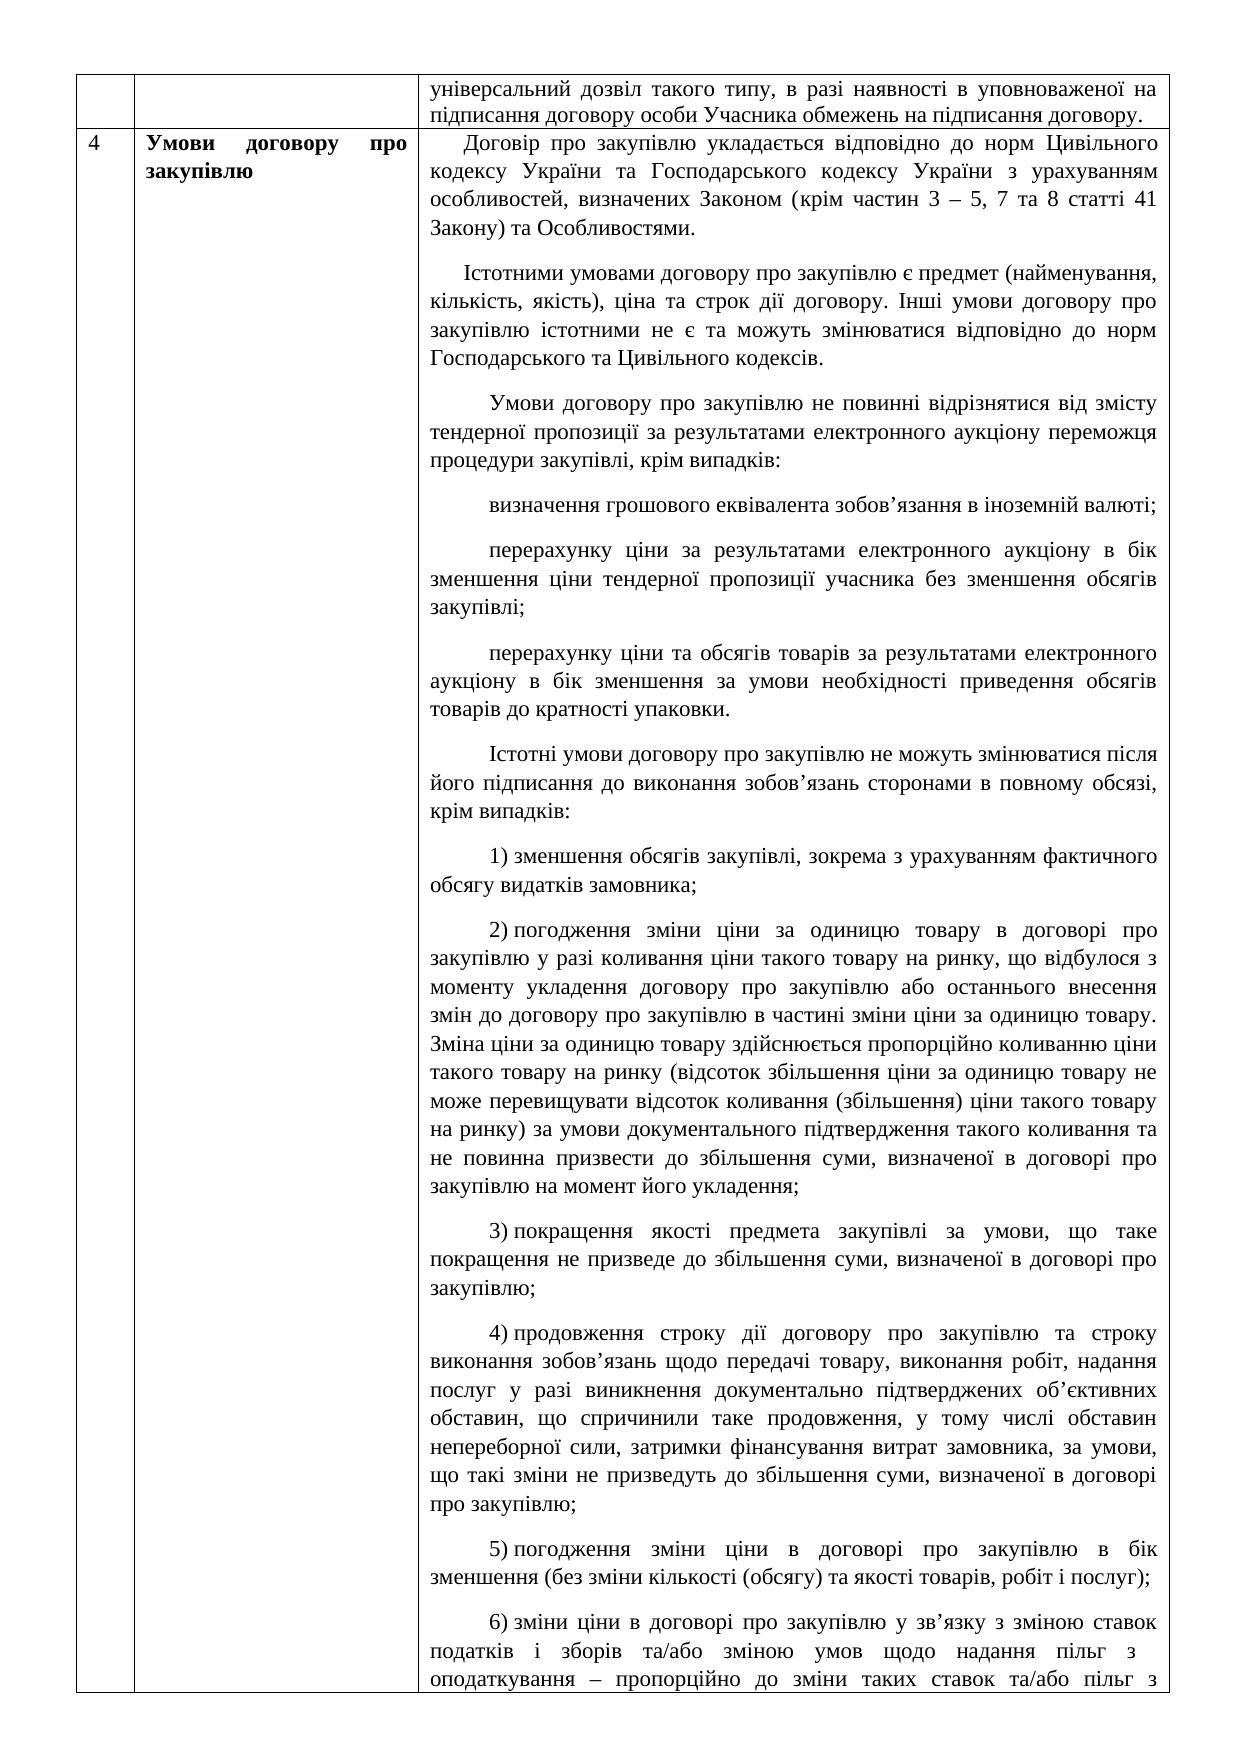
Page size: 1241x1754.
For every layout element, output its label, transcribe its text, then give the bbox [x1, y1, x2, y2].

table_cell 3 [77, 75, 134, 128]
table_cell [419, 75, 1169, 128]
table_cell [135, 75, 418, 128]
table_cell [135, 129, 418, 1692]
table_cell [419, 129, 1169, 1692]
table_cell 4 [77, 129, 134, 1692]
